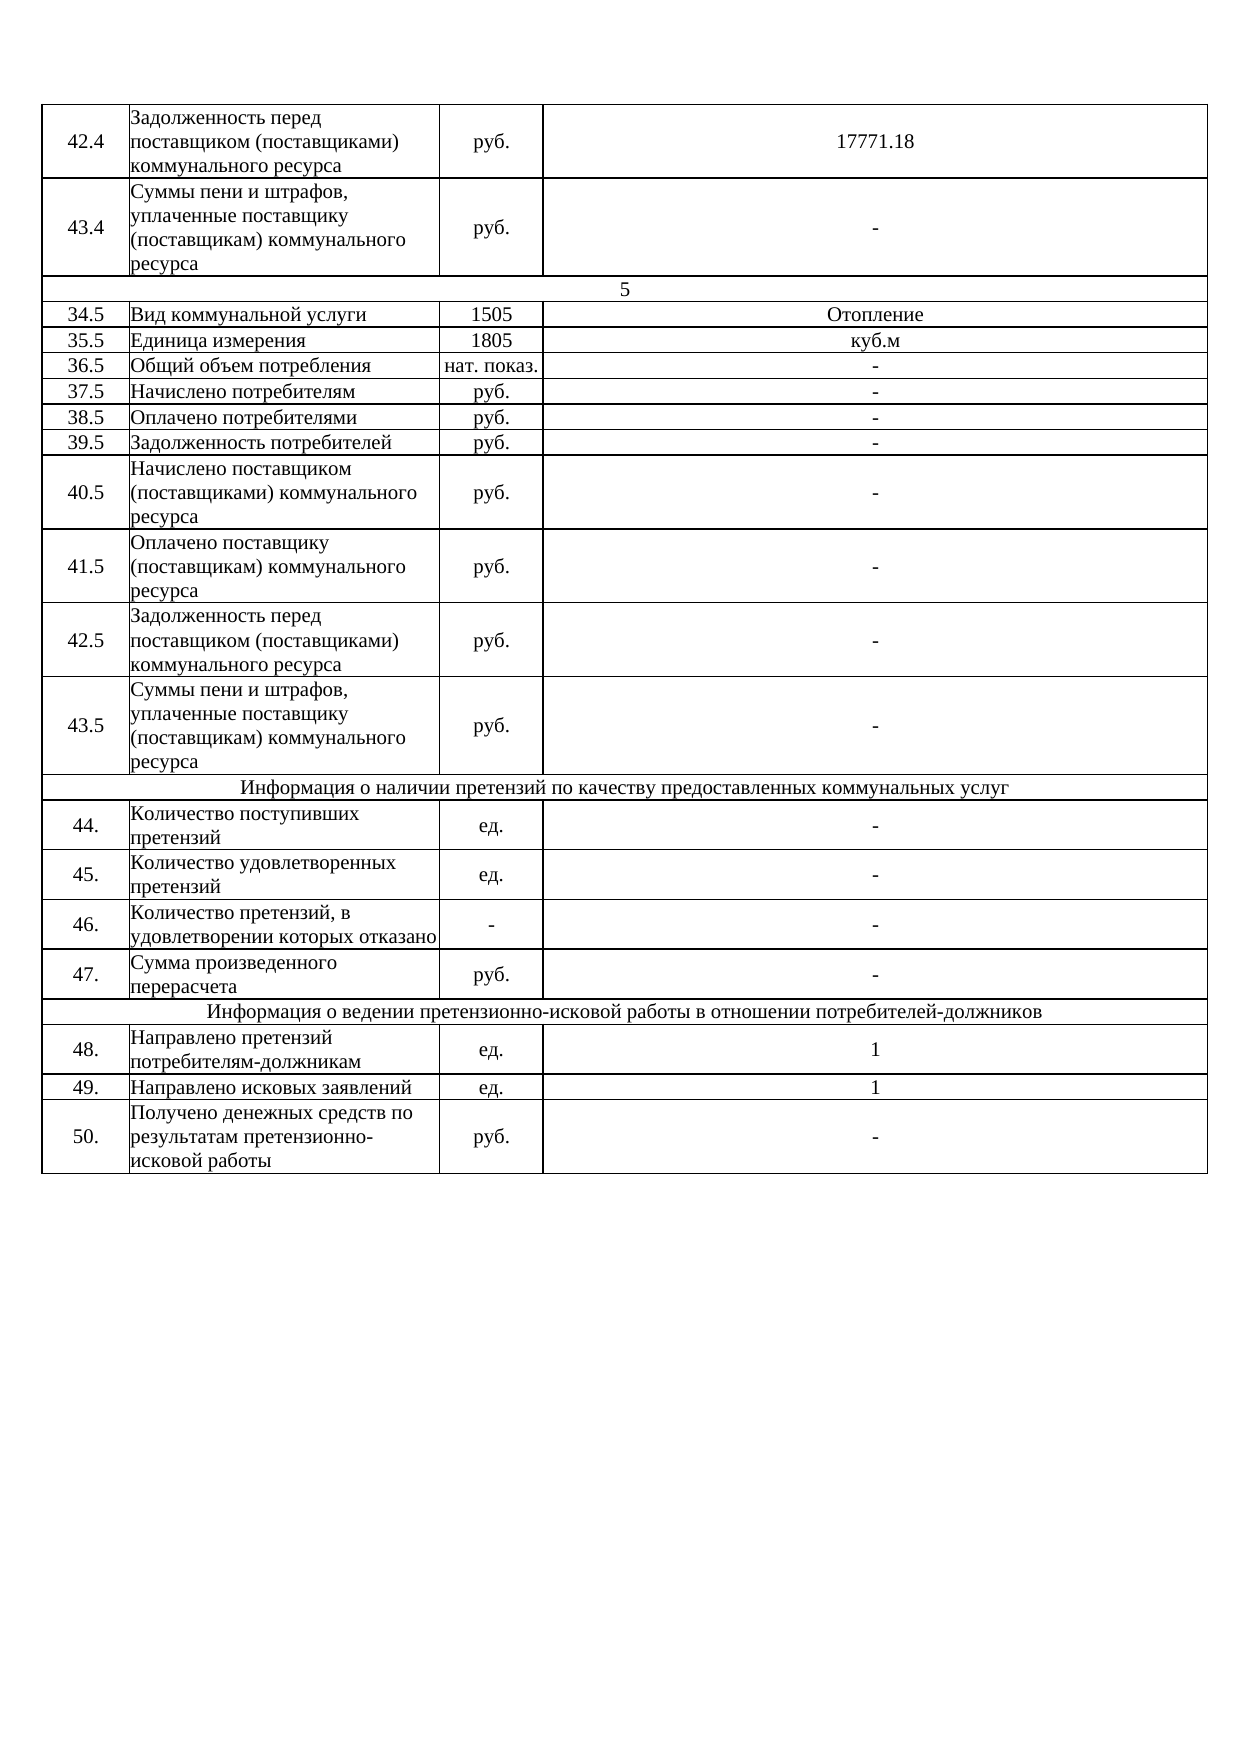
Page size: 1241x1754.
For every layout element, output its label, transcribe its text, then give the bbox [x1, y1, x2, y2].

table_cell 36.5 [43, 353, 129, 377]
table_cell Количество удовлетворенных претензий [130, 850, 439, 898]
table_cell Задолженность перед поставщиком (поставщиками) коммунального ресурса [130, 603, 439, 676]
table_cell 47. [43, 950, 129, 998]
table_cell 42.4 [43, 105, 129, 177]
table_cell руб. [440, 179, 542, 275]
table_cell - [544, 850, 1207, 898]
table_cell - [544, 353, 1207, 377]
table_cell Направлено исковых заявлений [130, 1075, 439, 1099]
table_cell Общий объем потребления [130, 353, 439, 377]
table_cell 46. [43, 900, 129, 948]
table_cell руб. [440, 456, 542, 528]
table_cell Задолженность потребителей [130, 430, 439, 454]
table_cell ед. [440, 850, 542, 898]
table_cell 38.5 [43, 405, 129, 429]
table_cell 34.5 [43, 302, 129, 326]
table_cell руб. [440, 430, 542, 454]
table_cell Сумма произведенного перерасчета [130, 950, 439, 998]
table_cell - [544, 456, 1207, 528]
table_cell 43.4 [43, 179, 129, 275]
table_cell Информация о ведении претензионно-исковой работы в отношении потребителей-должников [43, 1000, 1207, 1023]
table_cell 35.5 [43, 328, 129, 352]
table_cell - [544, 900, 1207, 948]
table_cell Оплачено поставщику (поставщикам) коммунального ресурса [130, 530, 439, 602]
table_cell Суммы пени и штрафов, уплаченные поставщику (поставщикам) коммунального ресурса [130, 677, 439, 773]
table_cell нат. показ. [440, 353, 542, 377]
table_cell руб. [440, 379, 542, 403]
table_cell Единица измерения [130, 328, 439, 352]
table_cell Оплачено потребителями [130, 405, 439, 429]
table_cell руб. [440, 603, 542, 676]
table_cell руб. [440, 677, 542, 773]
table_cell 1 [544, 1025, 1207, 1073]
table_cell Количество претензий, в удовлетворении которых отказано [130, 900, 439, 948]
table_cell 1505 [440, 302, 542, 326]
table_cell - [544, 179, 1207, 275]
table_cell - [544, 603, 1207, 676]
table_cell - [544, 677, 1207, 773]
table_cell Задолженность перед поставщиком (поставщиками) коммунального ресурса [130, 105, 439, 177]
table_cell руб. [440, 105, 542, 177]
table_cell 42.5 [43, 603, 129, 676]
table_cell 45. [43, 850, 129, 898]
table_cell - [544, 950, 1207, 998]
table_cell Суммы пени и штрафов, уплаченные поставщику (поставщикам) коммунального ресурса [130, 179, 439, 275]
table_cell Получено денежных средств по результатам претензионно-исковой работы [130, 1100, 439, 1172]
table_cell - [440, 900, 542, 948]
table_cell 44. [43, 801, 129, 849]
table_cell 48. [43, 1025, 129, 1073]
table_cell - [544, 801, 1207, 849]
table_cell - [544, 430, 1207, 454]
table_cell руб. [440, 1100, 542, 1172]
table_cell Количество поступивших претензий [130, 801, 439, 849]
table_cell 43.5 [43, 677, 129, 773]
table_cell 17771.18 [544, 105, 1207, 177]
table_cell - [544, 1100, 1207, 1172]
table_cell - [544, 405, 1207, 429]
table_cell 39.5 [43, 430, 129, 454]
table_cell Отопление [544, 302, 1207, 326]
table_cell Начислено потребителям [130, 379, 439, 403]
table_cell куб.м [544, 328, 1207, 352]
table_cell Вид коммунальной услуги [130, 302, 439, 326]
table_cell руб. [440, 950, 542, 998]
table_cell 37.5 [43, 379, 129, 403]
table_cell 50. [43, 1100, 129, 1172]
table_cell 5 [43, 277, 1207, 301]
table_cell - [544, 379, 1207, 403]
table_cell 40.5 [43, 456, 129, 528]
table_cell руб. [440, 405, 542, 429]
table_cell Направлено претензий потребителям-должникам [130, 1025, 439, 1073]
table_cell руб. [440, 530, 542, 602]
table_cell ед. [440, 1075, 542, 1099]
table_cell ед. [440, 801, 542, 849]
table_cell 1805 [440, 328, 542, 352]
table_cell 1 [544, 1075, 1207, 1099]
table_cell Начислено поставщиком (поставщиками) коммунального ресурса [130, 456, 439, 528]
table_cell ед. [440, 1025, 542, 1073]
table_cell - [544, 530, 1207, 602]
table_cell Информация о наличии претензий по качеству предоставленных коммунальных услуг [43, 775, 1207, 799]
table_cell 49. [43, 1075, 129, 1099]
table_cell 41.5 [43, 530, 129, 602]
